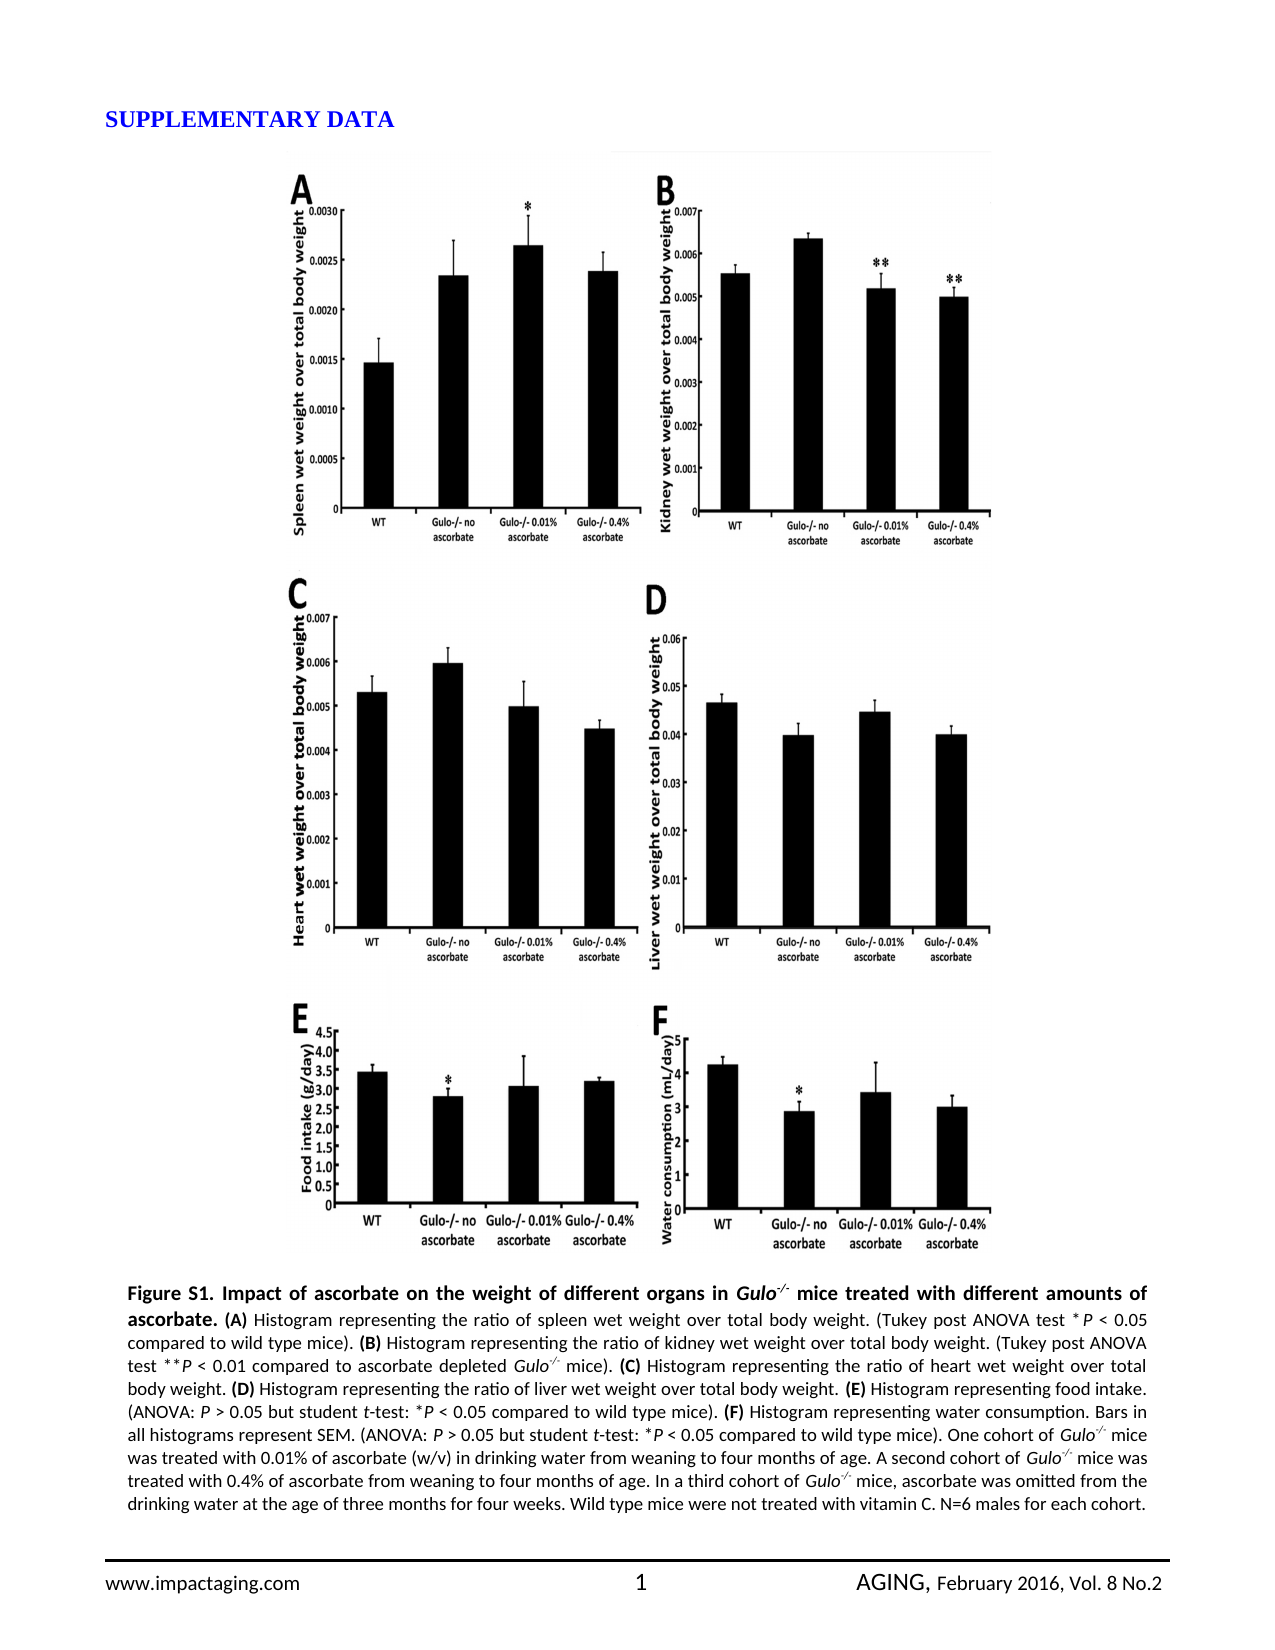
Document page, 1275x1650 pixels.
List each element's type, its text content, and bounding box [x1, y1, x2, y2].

picture [286, 151, 992, 1253]
text SUPPLEMENTARY DATA [105, 105, 600, 133]
